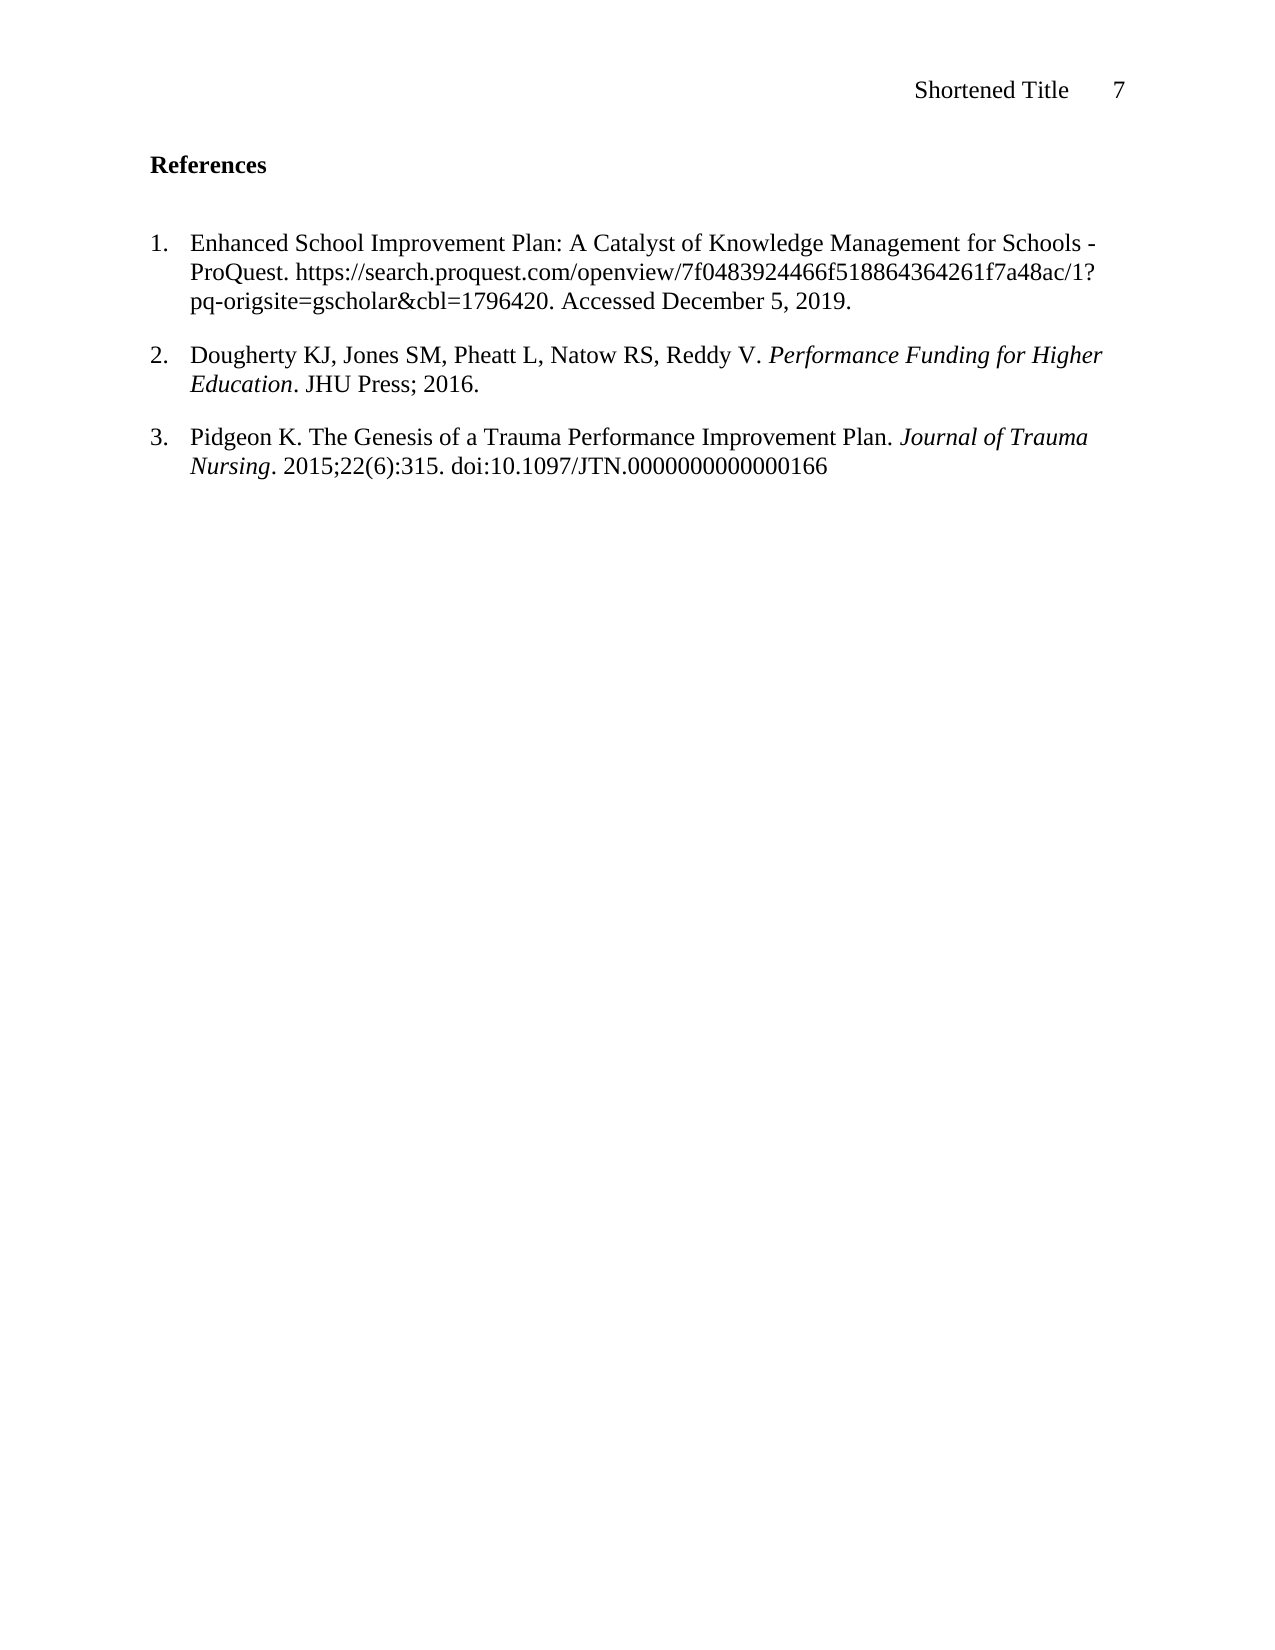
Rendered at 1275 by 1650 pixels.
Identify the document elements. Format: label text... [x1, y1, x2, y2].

text References [150, 150, 1125, 179]
text 3. Pidgeon K. The Genesis of a Trauma Performance Improvement Plan. Journal of Trauma Nursing. 2015;22(6):315. doi:10.1097/JTN.0000000000000166 [150, 422, 1125, 480]
text 1. Enhanced School Improvement Plan: A Catalyst of Knowledge Management for Schools - ProQuest. https://search.proquest.com/openview/7f0483924466f518864364261f7a48ac/1?pq-origsite=gscholar&cbl=1796420. Accessed December 5, 2019. [150, 228, 1125, 315]
text 2. Dougherty KJ, Jones SM, Pheatt L, Natow RS, Reddy V. Performance Funding for Higher Education. JHU Press; 2016. [150, 340, 1125, 397]
